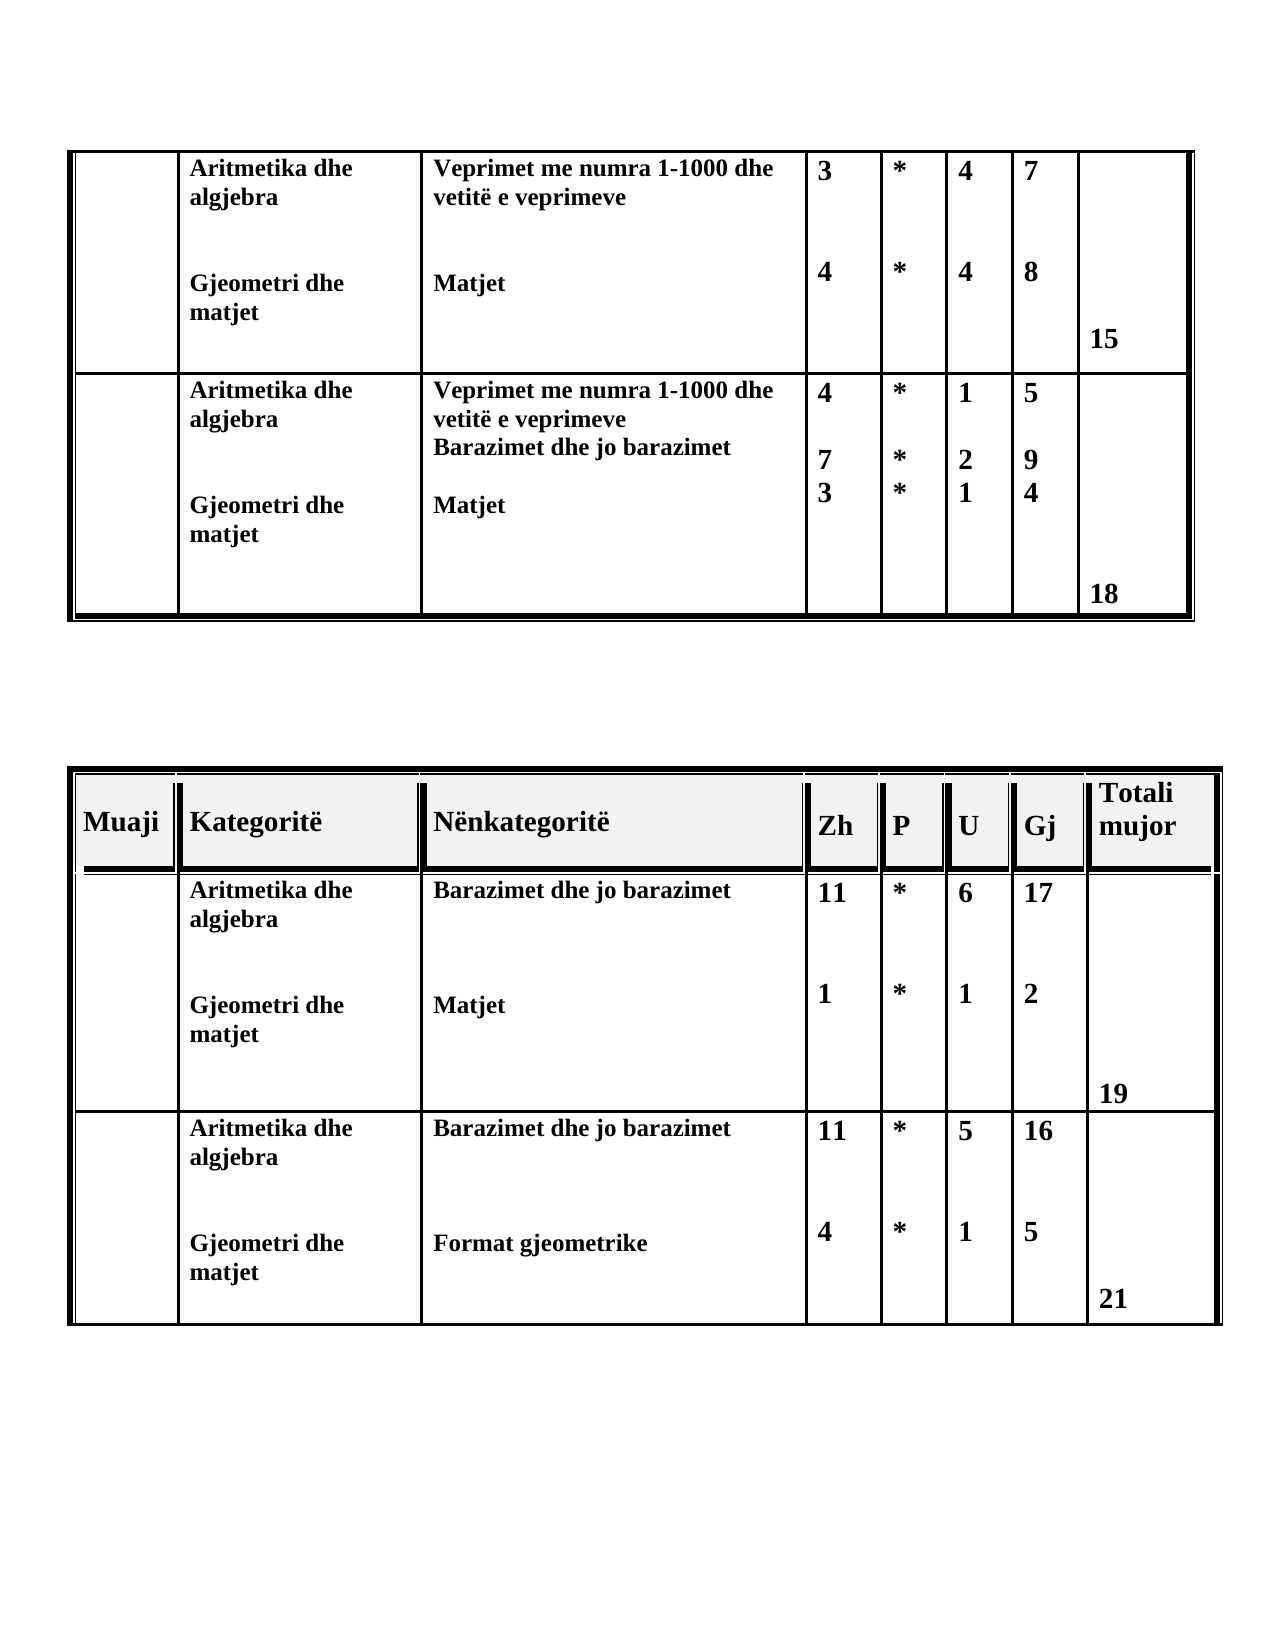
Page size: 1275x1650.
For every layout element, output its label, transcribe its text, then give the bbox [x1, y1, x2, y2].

table_cell Veprimet me numra 1-1000 dhe vetitë e veprimeve Matjet [423, 153, 805, 372]
table_header Gj [1013, 772, 1087, 866]
table_cell [76, 153, 177, 372]
table_cell * * [883, 1113, 945, 1323]
table_header Totali mujor [1088, 775, 1214, 866]
table_cell [73, 866, 177, 1110]
table_cell 21 [1089, 1113, 1214, 1323]
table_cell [180, 1113, 420, 1323]
table_cell Aritmetika dhe algjebra Gjeometri dhe matjet [180, 375, 420, 612]
table_cell [76, 375, 177, 612]
table_header Kategoritë [178, 772, 422, 866]
table_cell Barazimet dhe jo barazimet Matjet [423, 875, 805, 1110]
table_cell * * [883, 153, 945, 372]
table_cell 5 1 [948, 1113, 1011, 1323]
table_cell 18 [1080, 375, 1186, 612]
table_cell Barazimet dhe jo barazimet Format gjeometrike [423, 1113, 805, 1323]
table_cell * * * [883, 375, 945, 612]
table_cell 19 [1089, 866, 1219, 1110]
table_cell 7 8 [1014, 153, 1077, 372]
table_cell 6 1 [948, 875, 1011, 1110]
table_cell Aritmetika dhe algjebra Gjeometri dhe matjet [180, 875, 420, 1110]
table_header Muaji [73, 772, 178, 866]
table_header Nënkategoritë [422, 772, 806, 866]
table_cell 16 5 [1014, 1113, 1086, 1323]
table_header P [881, 772, 947, 866]
table_cell * * [883, 875, 945, 1110]
table_cell [76, 1113, 177, 1323]
table_header U [947, 772, 1012, 866]
table_cell 4 7 3 [808, 375, 880, 612]
table_cell 17 2 [1014, 875, 1086, 1110]
table_cell 15 [1080, 153, 1186, 372]
table_cell 11 1 [808, 875, 880, 1110]
table_header Zh [806, 772, 881, 866]
table_cell 11 4 [808, 1113, 880, 1323]
table_cell 3 4 [808, 153, 880, 372]
table_cell 5 9 4 [1014, 375, 1077, 612]
table_cell 4 4 [948, 153, 1011, 372]
table_cell 1 2 1 [948, 375, 1011, 612]
table_cell Aritmetika dhe algjebra Gjeometri dhe matjet [180, 153, 420, 372]
table_cell Veprimet me numra 1-1000 dhe vetitë e veprimeve Barazimet dhe jo barazimet Matjet [423, 375, 805, 612]
